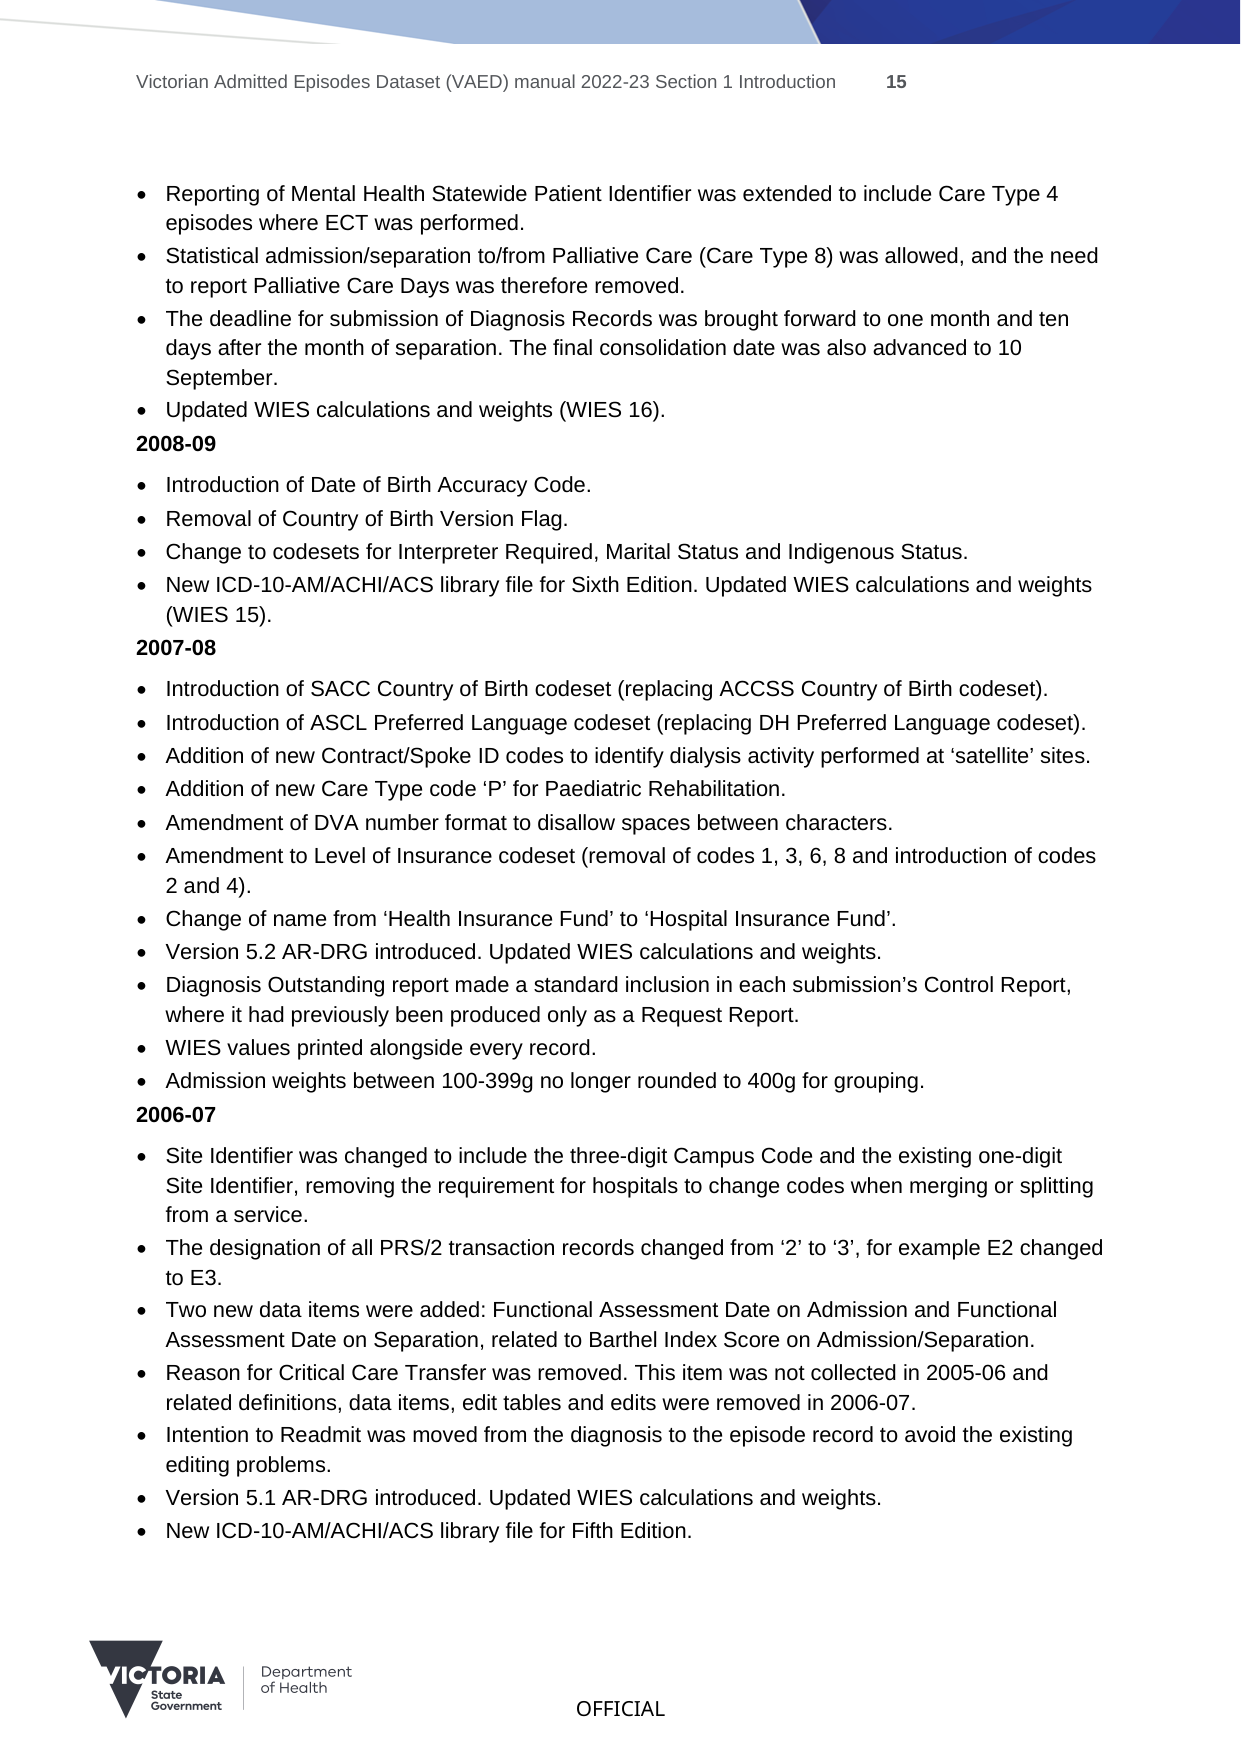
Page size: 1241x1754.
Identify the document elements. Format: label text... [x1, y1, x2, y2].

text Introduction of SACC Country of Birth codeset (replacing ACCSS Country of Birth codeset). [136, 673, 1104, 702]
text Reporting of Mental Health Statewide Patient Identifier was extended to include Care Type 4 episodes where ECT was performed. [136, 177, 1104, 236]
text The designation of all PRS/2 transaction records changed from ‘2’ to ‘3’, for example E2 changed to E3. [136, 1231, 1104, 1290]
text 2007-08 [136, 631, 1104, 661]
text 2008-09 [136, 427, 1104, 456]
text 2006-07 [136, 1098, 1104, 1127]
text Version 5.1 AR-DRG introduced. Updated WIES calculations and weights. [136, 1481, 1104, 1511]
text Addition of new Care Type code ‘P’ for Paediatric Rehabilitation. [136, 773, 1104, 802]
text Reason for Critical Care Transfer was removed. This item was not collected in 2005-06 and related definitions, data items, edit tables and edits were removed in 2006-07. [136, 1356, 1104, 1415]
text Two new data items were added: Functional Assessment Date on Admission and Functional Assessment Date on Separation, related to Barthel Index Score on Admission/Separation. [136, 1294, 1104, 1352]
text Statistical admission/separation to/from Palliative Care (Care Type 8) was allowed, and the need to report Palliative Care Days was therefore removed. [136, 240, 1104, 298]
text Diagnosis Outstanding report made a standard inclusion in each submission’s Control Report, where it had previously been produced only as a Request Report. [136, 969, 1104, 1027]
text Introduction of Date of Birth Accuracy Code. [136, 469, 1104, 498]
text Intention to Readmit was moved from the diagnosis to the episode record to avoid the existing editing problems. [136, 1419, 1104, 1477]
text Amendment of DVA number format to disallow spaces between characters. [136, 806, 1104, 836]
text Admission weights between 100-399g no longer rounded to 400g for grouping. [136, 1065, 1104, 1094]
text Addition of new Contract/Spoke ID codes to identify dialysis activity performed at ‘satellite’ sites. [136, 740, 1104, 769]
text New ICD-10-AM/ACHI/ACS library file for Fifth Edition. [136, 1515, 1104, 1544]
text Updated WIES calculations and weights (WIES 16). [136, 394, 1104, 423]
text Introduction of ASCL Preferred Language codeset (replacing DH Preferred Language codeset). [136, 706, 1104, 736]
text The deadline for submission of Diagnosis Records was brought forward to one month and ten days after the month of separation. The final consolidation date was also advanced to 10 September. [136, 302, 1104, 390]
picture [0, 1595, 1241, 1754]
text New ICD-10-AM/ACHI/ACS library file for Sixth Edition. Updated WIES calculations and weights (WIES 15). [136, 569, 1104, 627]
text Amendment to Level of Insurance codeset (removal of codes 1, 3, 6, 8 and introduction of codes 2 and 4). [136, 840, 1104, 898]
text Version 5.2 AR-DRG introduced. Updated WIES calculations and weights. [136, 936, 1104, 965]
text Change of name from ‘Health Insurance Fund’ to ‘Hospital Insurance Fund’. [136, 902, 1104, 931]
text Change to codesets for Interpreter Required, Marital Status and Indigenous Status. [136, 536, 1104, 565]
text WIES values printed alongside every record. [136, 1031, 1104, 1061]
text Site Identifier was changed to include the three-digit Campus Code and the existing one-digit Site Identifier, removing the requirement for hospitals to change codes when merging or splitting from a service. [136, 1140, 1104, 1227]
text Removal of Country of Birth Version Flag. [136, 502, 1104, 531]
picture [0, 0, 1241, 44]
